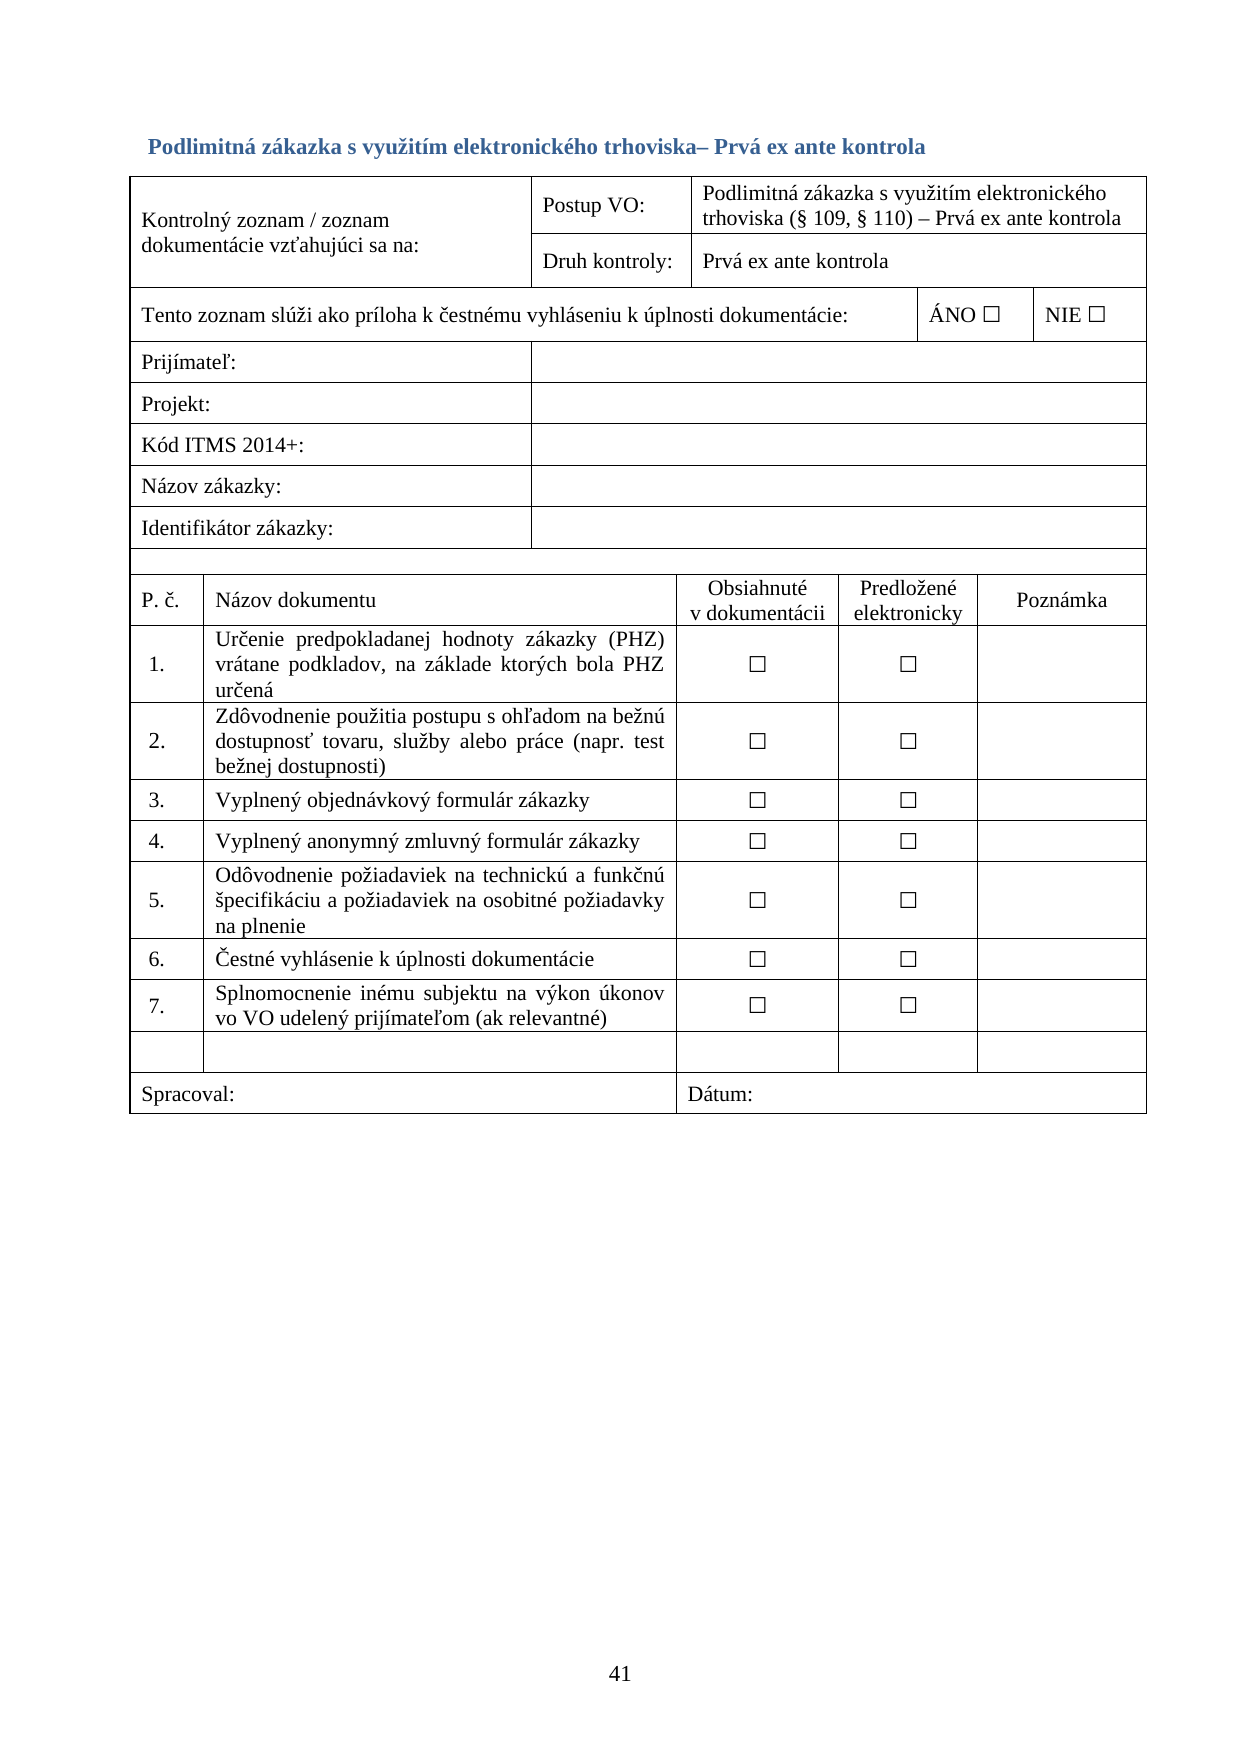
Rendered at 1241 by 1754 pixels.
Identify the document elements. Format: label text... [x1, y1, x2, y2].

table_cell Kód ITMS 2014+: [131, 424, 531, 465]
table_cell [131, 549, 1146, 574]
subtitle Podlimitná zákazka s využitím elektronického trhoviska– Prvá ex ante kontrola [148, 133, 1092, 159]
table_cell [131, 1032, 203, 1072]
table_cell ☐ [677, 780, 838, 820]
table_cell [131, 780, 203, 820]
table_cell ☐ [839, 862, 977, 938]
table_header Postup VO: [532, 177, 691, 233]
table_cell Vyplnený anonymný zmluvný formulár zákazky [204, 821, 676, 861]
table_cell [131, 980, 203, 1031]
table_cell [978, 780, 1146, 820]
table_cell Odôvodnenie požiadaviek na technickú a funkčnú špecifikáciu a požiadaviek na osobitné požiadavky na plnenie [204, 862, 676, 938]
table_cell [978, 821, 1146, 861]
table_cell ☐ [839, 780, 977, 820]
table_cell [532, 342, 1146, 382]
table_cell NIE ☐ [1034, 288, 1146, 341]
table_cell Čestné vyhlásenie k úplnosti dokumentácie [204, 939, 676, 979]
table_cell ☐ [677, 626, 838, 702]
table_cell [677, 1032, 838, 1072]
table_header Kontrolný zoznam / zoznam dokumentácie vzťahujúci sa na: [131, 177, 531, 287]
table_cell [978, 626, 1146, 702]
table_cell ☐ [677, 821, 838, 861]
table_cell [131, 862, 203, 938]
table_cell ☐ [839, 980, 977, 1031]
table_cell Tento zoznam slúži ako príloha k čestnému vyhláseniu k úplnosti dokumentácie: [131, 288, 917, 341]
table_cell Spracoval: [131, 1073, 676, 1113]
table_cell [978, 1032, 1146, 1072]
table_cell [532, 507, 1146, 547]
table_cell [978, 980, 1146, 1031]
table_cell Vyplnený objednávkový formulár zákazky [204, 780, 676, 820]
table_cell Prvá ex ante kontrola [692, 234, 1146, 287]
table_cell ÁNO ☐ [918, 288, 1033, 341]
table_cell ☐ [677, 862, 838, 938]
table_cell Zdôvodnenie použitia postupu s ohľadom na bežnú dostupnosť tovaru, služby alebo práce (napr. test bežnej dostupnosti) [204, 703, 676, 778]
table_cell [204, 1032, 676, 1072]
table_cell ☐ [677, 703, 838, 778]
table_cell ☐ [839, 939, 977, 979]
table_cell [131, 703, 203, 778]
table_cell Dátum: [677, 1073, 1146, 1113]
table_cell Druh kontroly: [532, 234, 691, 287]
table_cell [532, 424, 1146, 465]
table_cell Identifikátor zákazky: [131, 507, 531, 547]
table_cell Projekt: [131, 383, 531, 423]
table_cell Prijímateľ: [131, 342, 531, 382]
table_cell [131, 626, 203, 702]
table_cell ☐ [839, 626, 977, 702]
table_cell Predložené elektronicky [839, 575, 977, 625]
table_cell [978, 939, 1146, 979]
table_cell [131, 821, 203, 861]
table_cell ☐ [677, 939, 838, 979]
table_cell P. č. [131, 575, 203, 625]
table_cell [131, 939, 203, 979]
table_header Podlimitná zákazka s využitím elektronického trhoviska (§ 109, § 110) – Prvá ex ante kontrola [692, 177, 1146, 233]
table_cell ☐ [839, 821, 977, 861]
table_cell [978, 703, 1146, 778]
table_cell Splnomocnenie inému subjektu na výkon úkonov vo VO udelený prijímateľom (ak relevantné) [204, 980, 676, 1031]
table_cell Poznámka [978, 575, 1146, 625]
table_cell Určenie predpokladanej hodnoty zákazky (PHZ) vrátane podkladov, na základe ktorých bola PHZ určená [204, 626, 676, 702]
table_cell Názov zákazky: [131, 466, 531, 506]
table_cell Názov dokumentu [204, 575, 676, 625]
table_cell [839, 1032, 977, 1072]
table_cell ☐ [839, 703, 977, 778]
table_cell [532, 466, 1146, 506]
table_cell ☐ [677, 980, 838, 1031]
table_cell Obsiahnuté v dokumentácii [677, 575, 838, 625]
table_cell [532, 383, 1146, 423]
table_cell [978, 862, 1146, 938]
